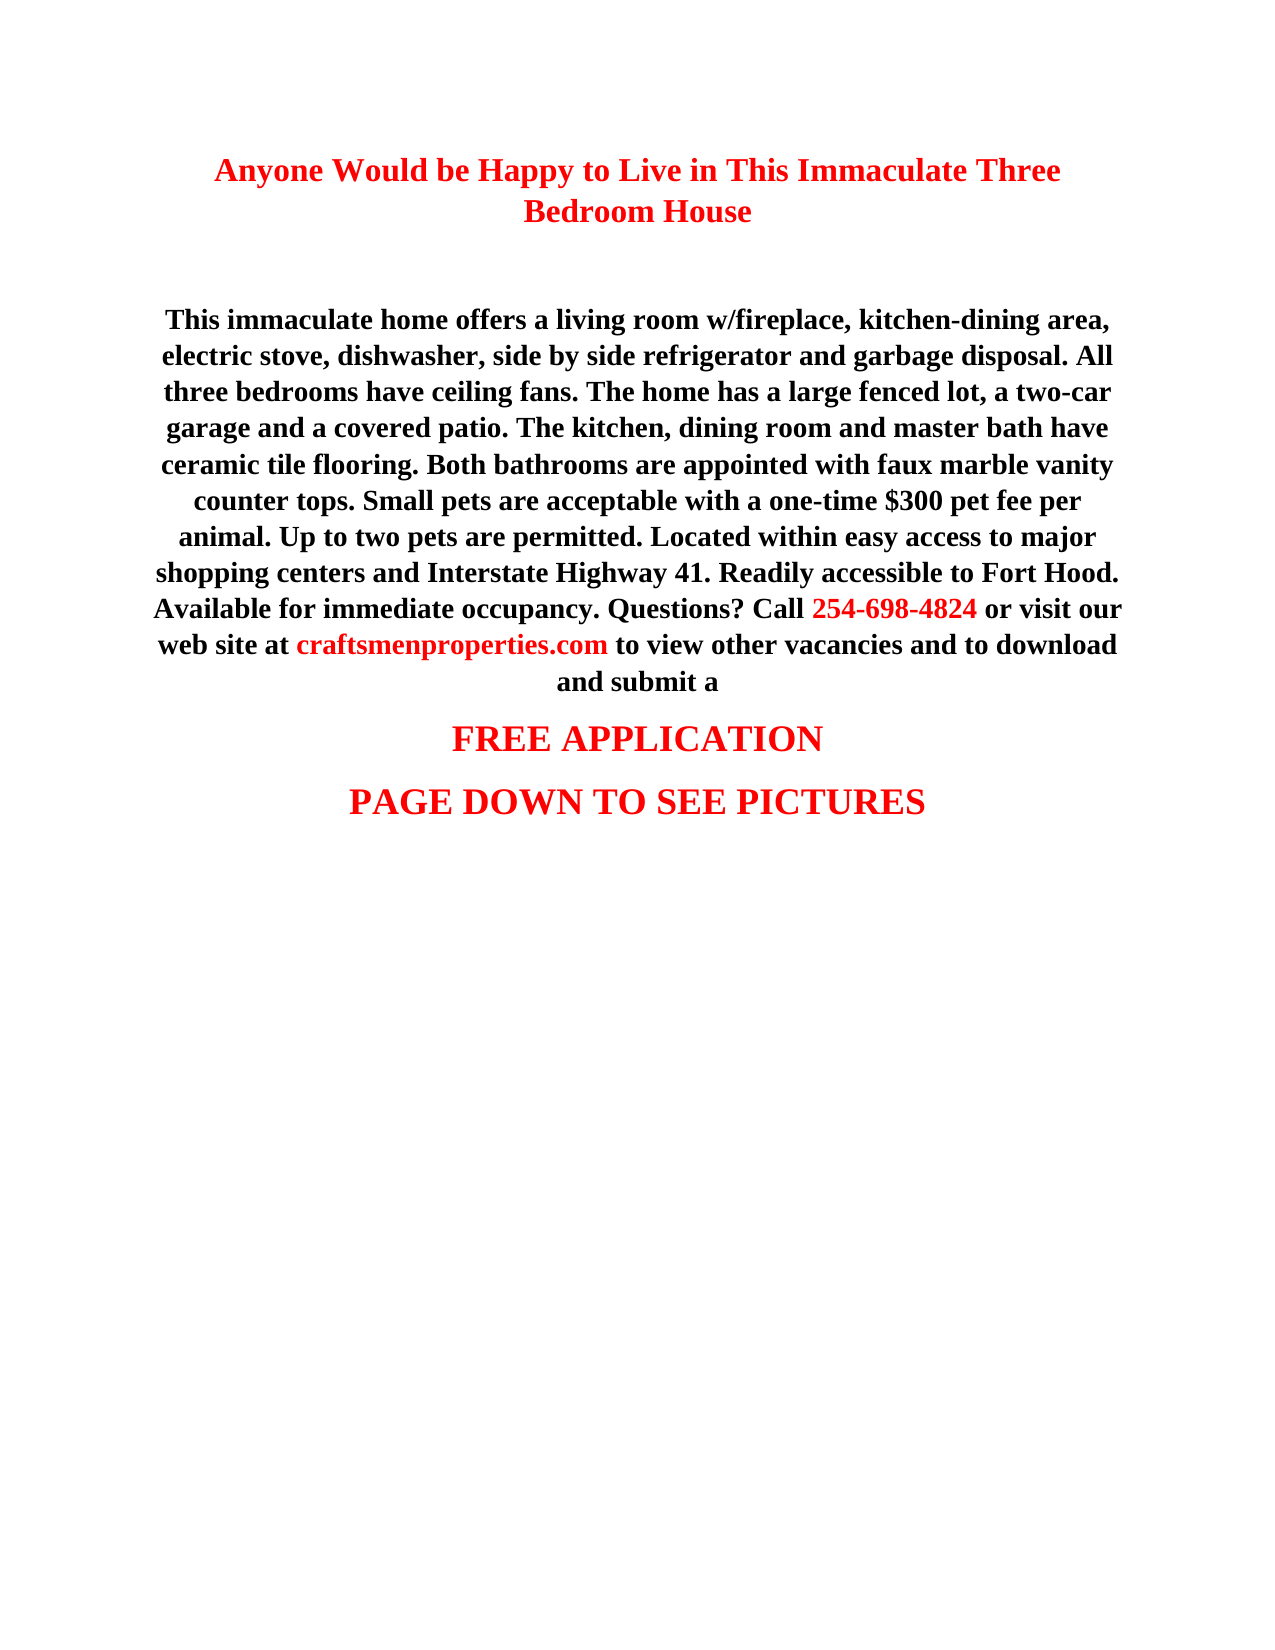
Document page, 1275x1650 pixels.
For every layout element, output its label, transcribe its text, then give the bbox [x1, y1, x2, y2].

text FREE APPLICATION [150, 716, 1125, 759]
text This immaculate home offers a living room w/fireplace, kitchen-dining area, electric stove, dishwasher, side by side refrigerator and garbage disposal. All three bedrooms have ceiling fans. The home has a large fenced lot, a two-car garage and a covered patio. The kitchen, dining room and master bath have ceramic tile flooring. Both bathrooms are appointed with faux marble vanity counter tops. Small pets are acceptable with a one-time $300 pet fee per animal. Up to two pets are permitted. Located within easy access to major shopping centers and Interstate Highway 41. Readily accessible to Fort Hood. Available for immediate occupancy. Questions? Call 254-698-4824 or visit our web site at craftsmenproperties.com to view other vacancies and to download and submit a [150, 302, 1125, 697]
text Anyone Would be Happy to Live in This Immaculate Three Bedroom House [150, 150, 1125, 230]
text PAGE DOWN TO SEE PICTURES [150, 780, 1125, 823]
